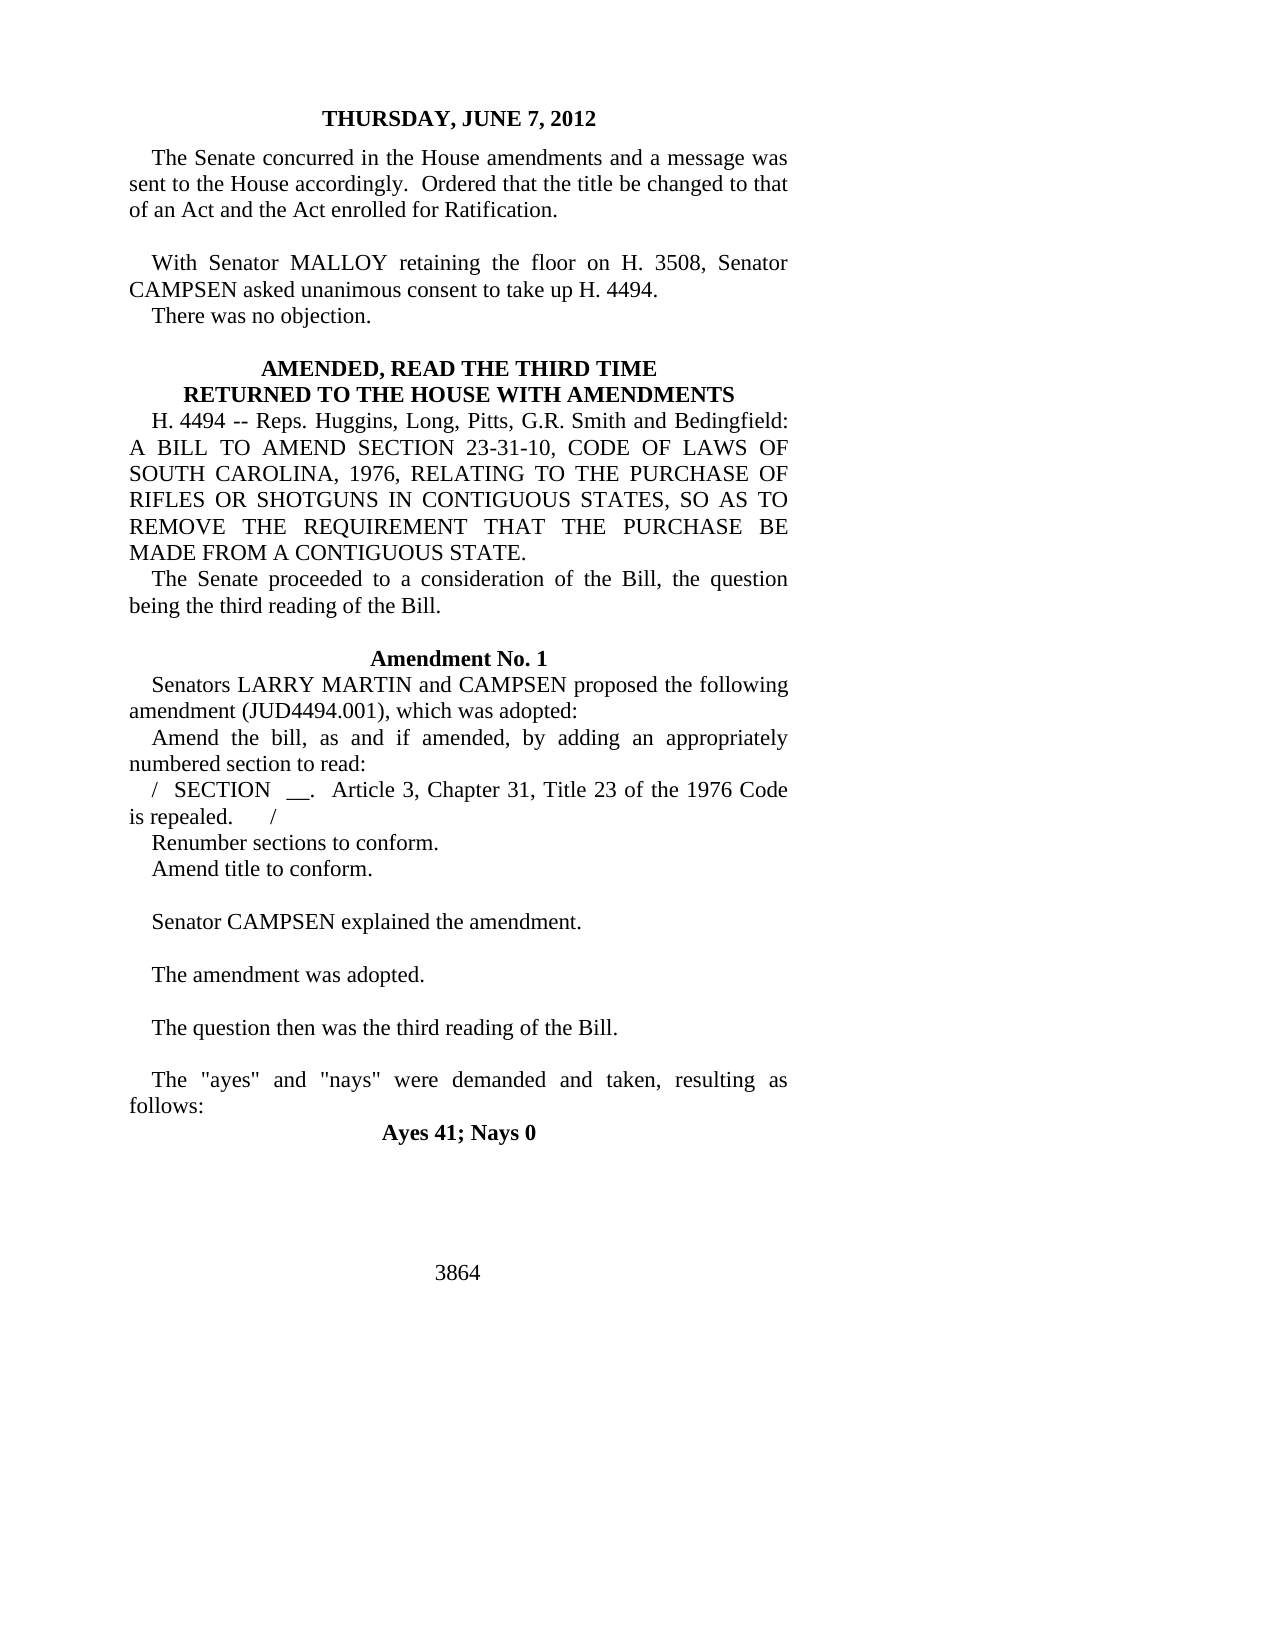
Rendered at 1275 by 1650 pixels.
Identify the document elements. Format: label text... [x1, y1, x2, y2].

text RETURNED TO THE HOUSE WITH AMENDMENTS [129, 381, 789, 407]
text Ayes 41; Nays 0 [129, 1119, 789, 1145]
text The "ayes" and "nays" were demanded and taken, resulting as follows: [129, 1066, 789, 1119]
text AMENDED, READ THE THIRD TIME [129, 355, 789, 381]
text Amend title to conform. [129, 855, 789, 882]
text There was no objection. [129, 302, 789, 328]
text The Senate concurred in the House amendments and a message was sent to the House accordingly. Ordered that the title be changed to that of an Act and the Act enrolled for Ratification. [129, 144, 789, 223]
text / SECTION __. Article 3, Chapter 31, Title 23 of the 1976 Code is repealed. / [129, 776, 789, 829]
text Amendment No. 1 [129, 644, 789, 671]
text The Senate proceeded to a consideration of the Bill, the question being the third reading of the Bill. [129, 566, 789, 618]
text The question then was the third reading of the Bill. [129, 1013, 789, 1040]
text Renumber sections to conform. [129, 829, 789, 855]
text With Senator MALLOY retaining the floor on H. 3508, Senator CAMPSEN asked unanimous consent to take up H. 4494. [129, 249, 789, 302]
text The amendment was adopted. [129, 961, 789, 987]
text Senator CAMPSEN explained the amendment. [129, 908, 789, 934]
text Senators LARRY MARTIN and CAMPSEN proposed the following amendment (JUD4494.001), which was adopted: [129, 671, 789, 724]
text H. 4494 -- Reps. Huggins, Long, Pitts, G.R. Smith and Bedingfield: A BILL TO AMEND SECTION 23-31-10, CODE OF LAWS OF SOUTH CAROLINA, 1976, RELATING TO THE PURCHASE OF RIFLES OR SHOTGUNS IN CONTIGUOUS STATES, SO AS TO REMOVE THE REQUIREMENT THAT THE PURCHASE BE MADE FROM A CONTIGUOUS STATE. [129, 407, 789, 566]
text Amend the bill, as and if amended, by adding an appropriately numbered section to read: [129, 724, 789, 776]
